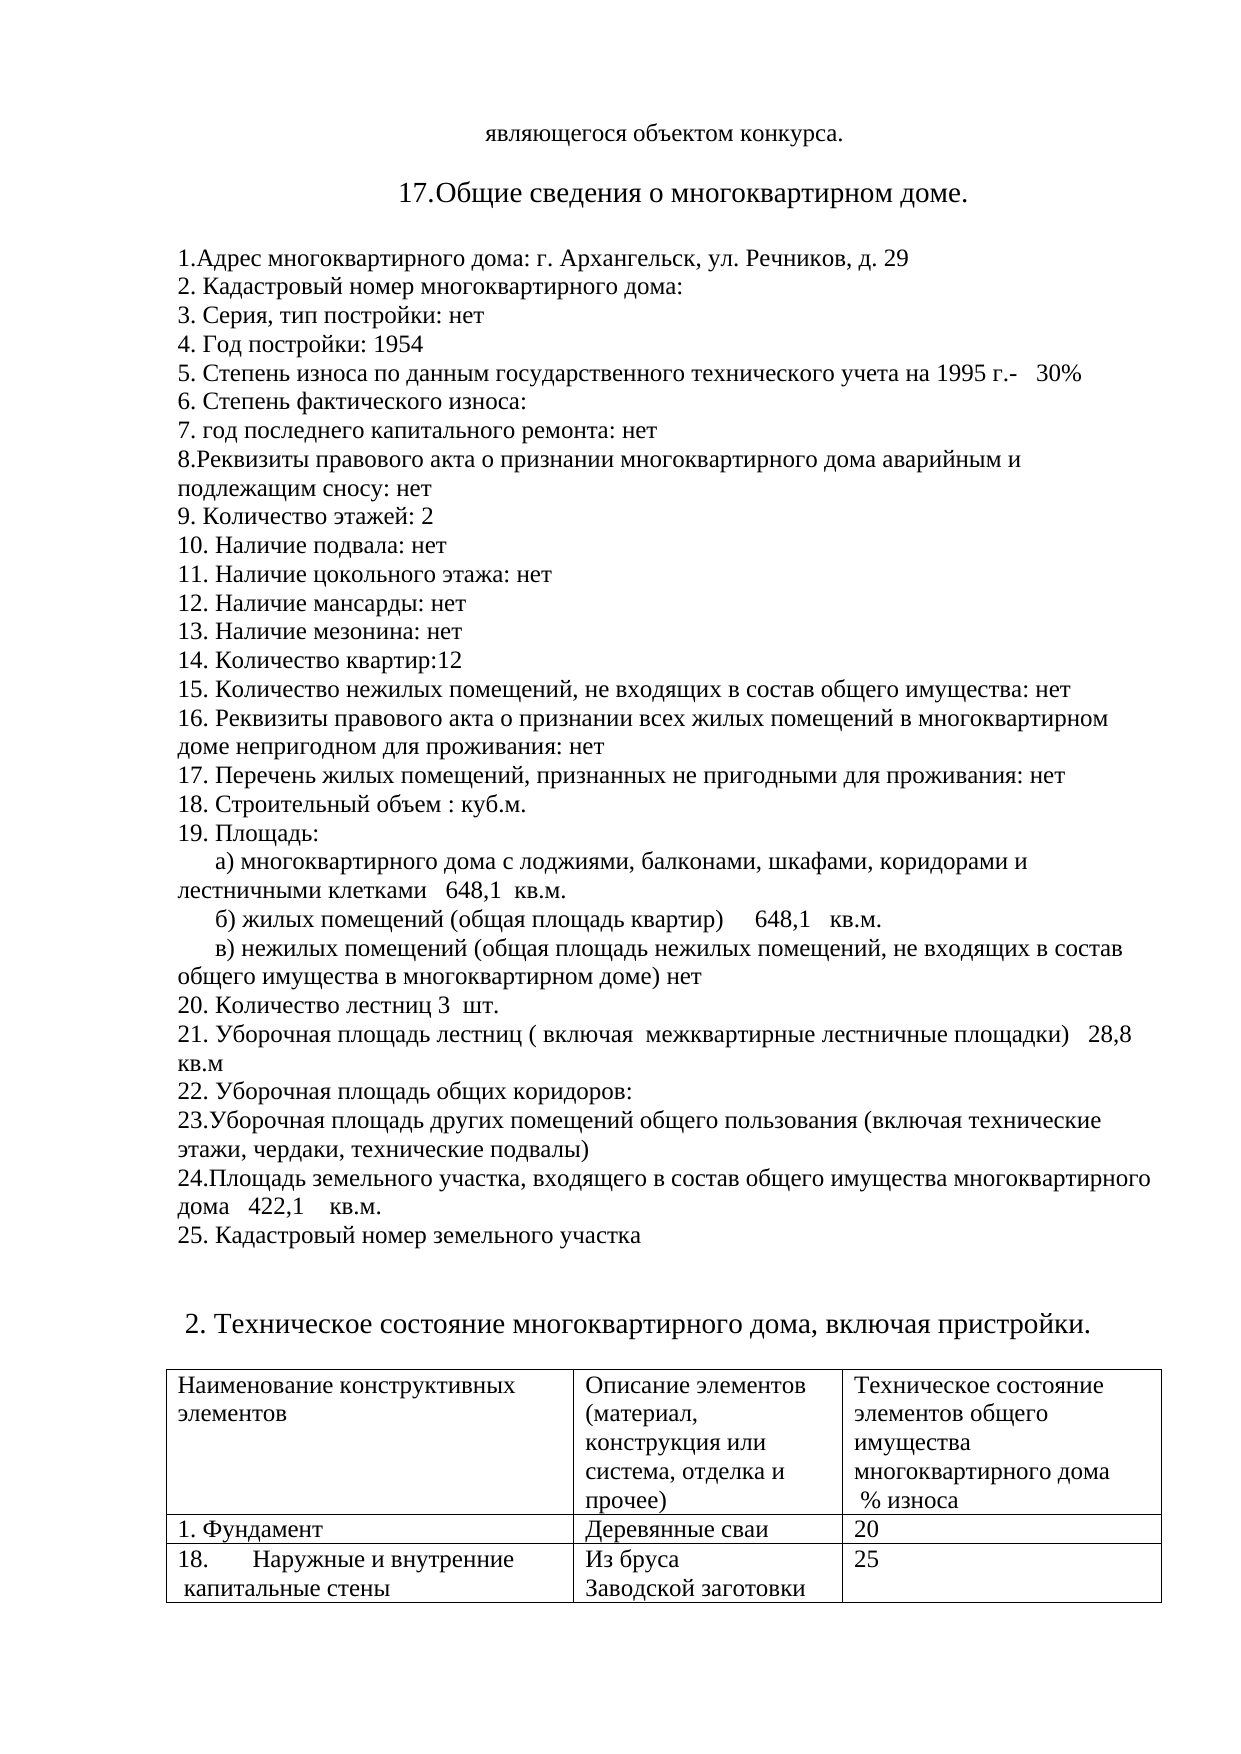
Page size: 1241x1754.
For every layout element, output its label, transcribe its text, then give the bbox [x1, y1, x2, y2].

table_header Описание элементов (материал, конструкция или система, отделка и прочее) [574, 1370, 842, 1513]
table_cell 1. Фундамент [167, 1515, 573, 1543]
text 4. Год постройки: 1954 [177, 329, 1152, 358]
table_cell Из бруса Заводской заготовки [574, 1544, 842, 1602]
text 13. Наличие мезонина: нет [177, 616, 1152, 645]
table_cell Деревянные сваи [574, 1515, 842, 1543]
text 21. Уборочная площадь лестниц ( включая межквартирные лестничные площадки) 28,8 кв.м [177, 1019, 1152, 1076]
text 5. Степень износа по данным государственного технического учета на .- 30% [177, 358, 1152, 386]
text 22. Уборочная площадь общих коридоров: [177, 1076, 1152, 1105]
text 3. Серия, тип постройки: нет [177, 300, 1152, 329]
table_cell 25 [843, 1544, 1161, 1602]
text являющегося объектом конкурса. [177, 118, 1152, 147]
text 10. Наличие подвала: нет [177, 530, 1152, 559]
text 2. Кадастровый номер многоквартирного дома: [177, 271, 1152, 300]
text 17. Перечень жилых помещений, признанных не пригодными для проживания: нет [177, 760, 1152, 789]
text 7. год последнего капитального ремонта: нет [177, 415, 1152, 444]
table_cell Наружные и внутренние капитальные стены [167, 1544, 573, 1602]
text 6. Степень фактического износа: [177, 386, 1152, 415]
text в) нежилых помещений (общая площадь нежилых помещений, не входящих в состав общего имущества в многоквартирном доме) нет [177, 933, 1152, 990]
text 19. Площадь: [177, 818, 1152, 846]
table_cell 20 [843, 1515, 1161, 1543]
text 2. Техническое состояние многоквартирного дома, включая пристройки. [177, 1306, 1152, 1340]
text 24.Площадь земельного участка, входящего в состав общего имущества многоквартирного дома 422,1 кв.м. [177, 1163, 1152, 1220]
text 14. Количество квартир:12 [177, 645, 1152, 674]
text 16. Реквизиты правового акта о признании всех жилых помещений в многоквартирном доме непригодном для проживания: нет [177, 703, 1152, 760]
table_header Наименование конструктивных элементов [167, 1370, 573, 1513]
text б) жилых помещений (общая площадь квартир) 648,1 кв.м. [177, 904, 1152, 933]
text 12. Наличие мансарды: нет [177, 588, 1152, 616]
text 11. Наличие цокольного этажа: нет [177, 559, 1152, 588]
text 18. Строительный объем : куб.м. [177, 789, 1152, 818]
text 25. Кадастровый номер земельного участка [177, 1220, 1152, 1249]
text 9. Количество этажей: 2 [177, 501, 1152, 530]
text 15. Количество нежилых помещений, не входящих в состав общего имущества: нет [177, 674, 1152, 703]
text а) многоквартирного дома с лоджиями, балконами, шкафами, коридорами и лестничными клетками 648,1 кв.м. [177, 846, 1152, 904]
table_header Техническое состояние элементов общего имущества многоквартирного дома % износа [843, 1370, 1161, 1513]
text 20. Количество лестниц 3 шт. [177, 990, 1152, 1019]
text 8.Реквизиты правового акта о признании многоквартирного дома аварийным и подлежащим сносу: нет [177, 444, 1152, 501]
text 1.Адрес многоквартирного дома: г. Архангельск, ул. Речников, д. 29 [177, 243, 1152, 271]
list Общие сведения о многоквартирном доме. [215, 176, 1152, 209]
text 23.Уборочная площадь других помещений общего пользования (включая технические этажи, чердаки, технические подвалы) [177, 1105, 1152, 1163]
